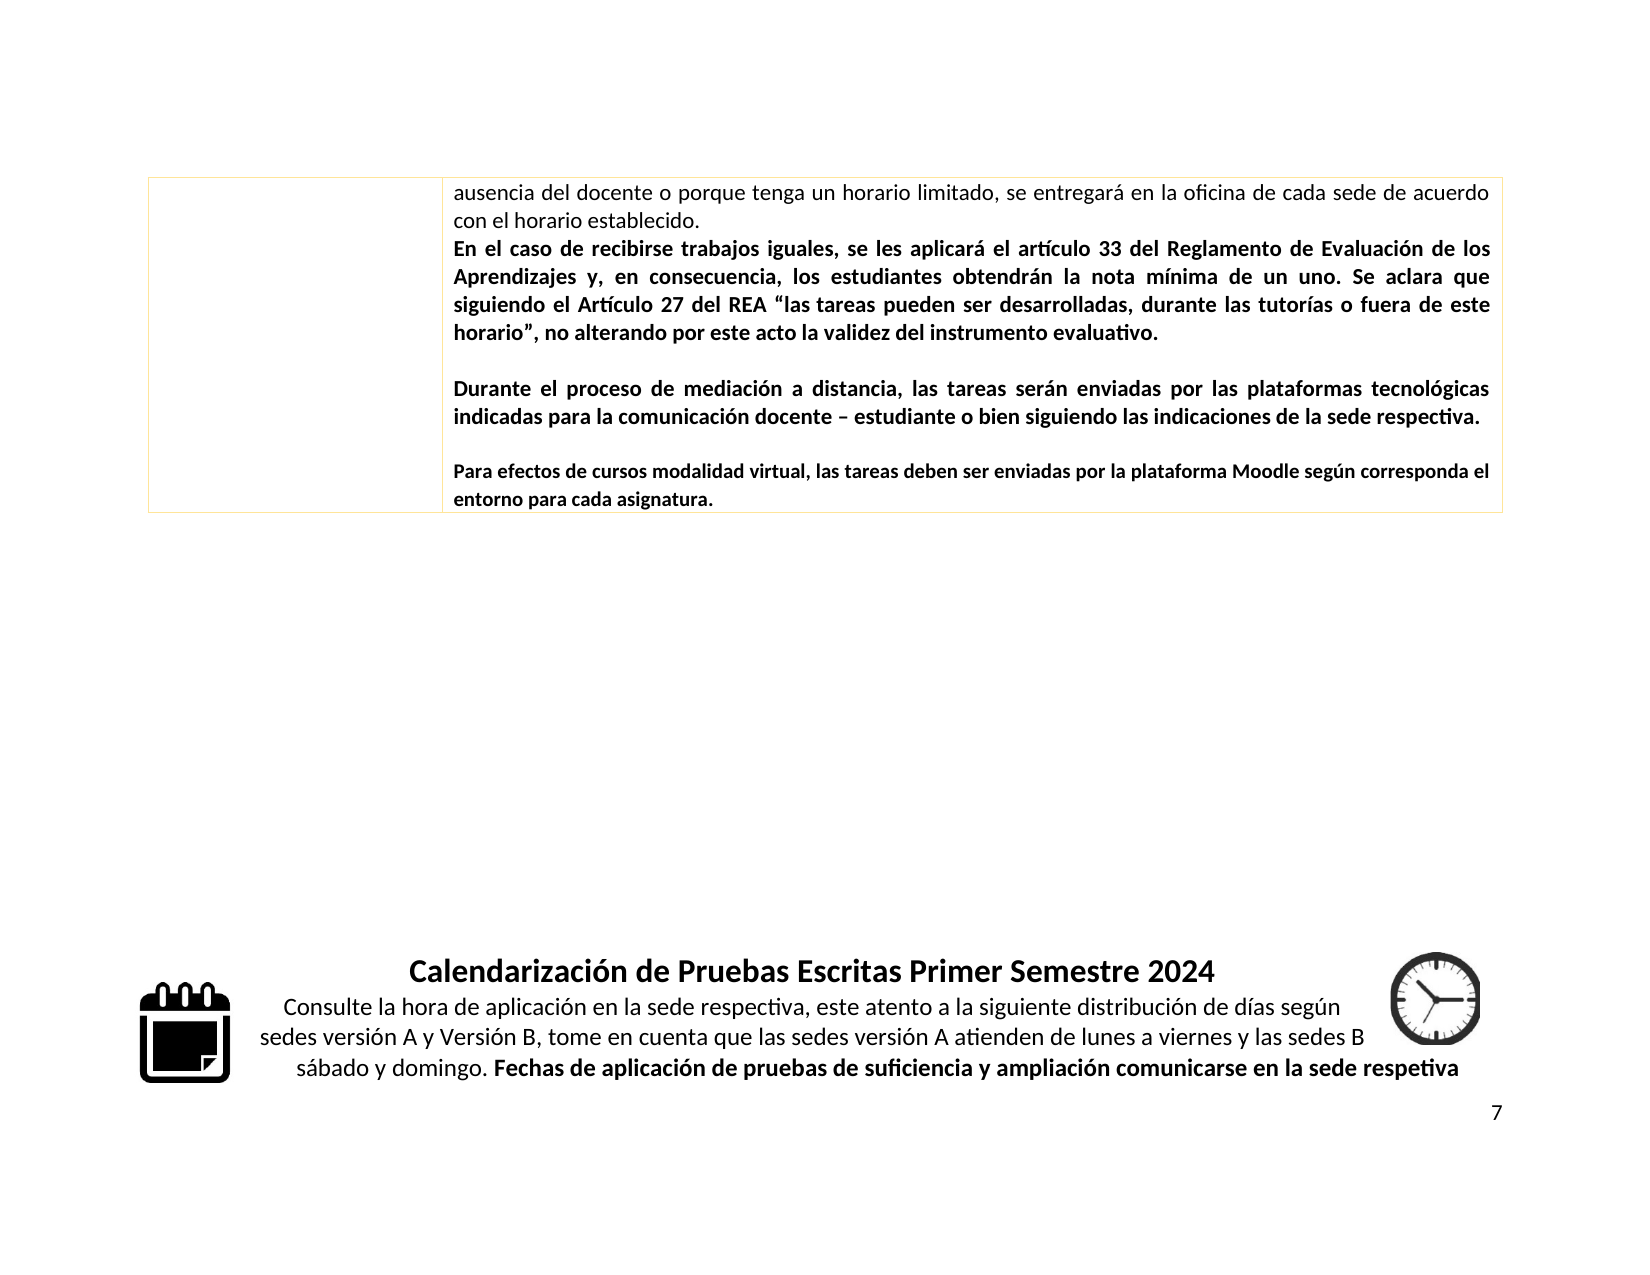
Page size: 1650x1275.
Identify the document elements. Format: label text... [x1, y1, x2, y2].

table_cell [149, 178, 442, 512]
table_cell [443, 178, 1502, 512]
text Consulte la hora de aplicación en la sede respectiva, este atento a la siguiente distribución de días según sedes versión A y Versión B, tome en cuenta que las sedes versión A atienden de lunes a viernes y las sedes B sábado y domingo. Fechas de aplicación de pruebas de suficiencia y ampliación comunicarse en la sede respetiva [235, 991, 1502, 1083]
picture [1389, 952, 1480, 1043]
picture [134, 982, 235, 1083]
text Calendarización de Pruebas Escritas Primer Semestre 2024 [148, 950, 1502, 991]
